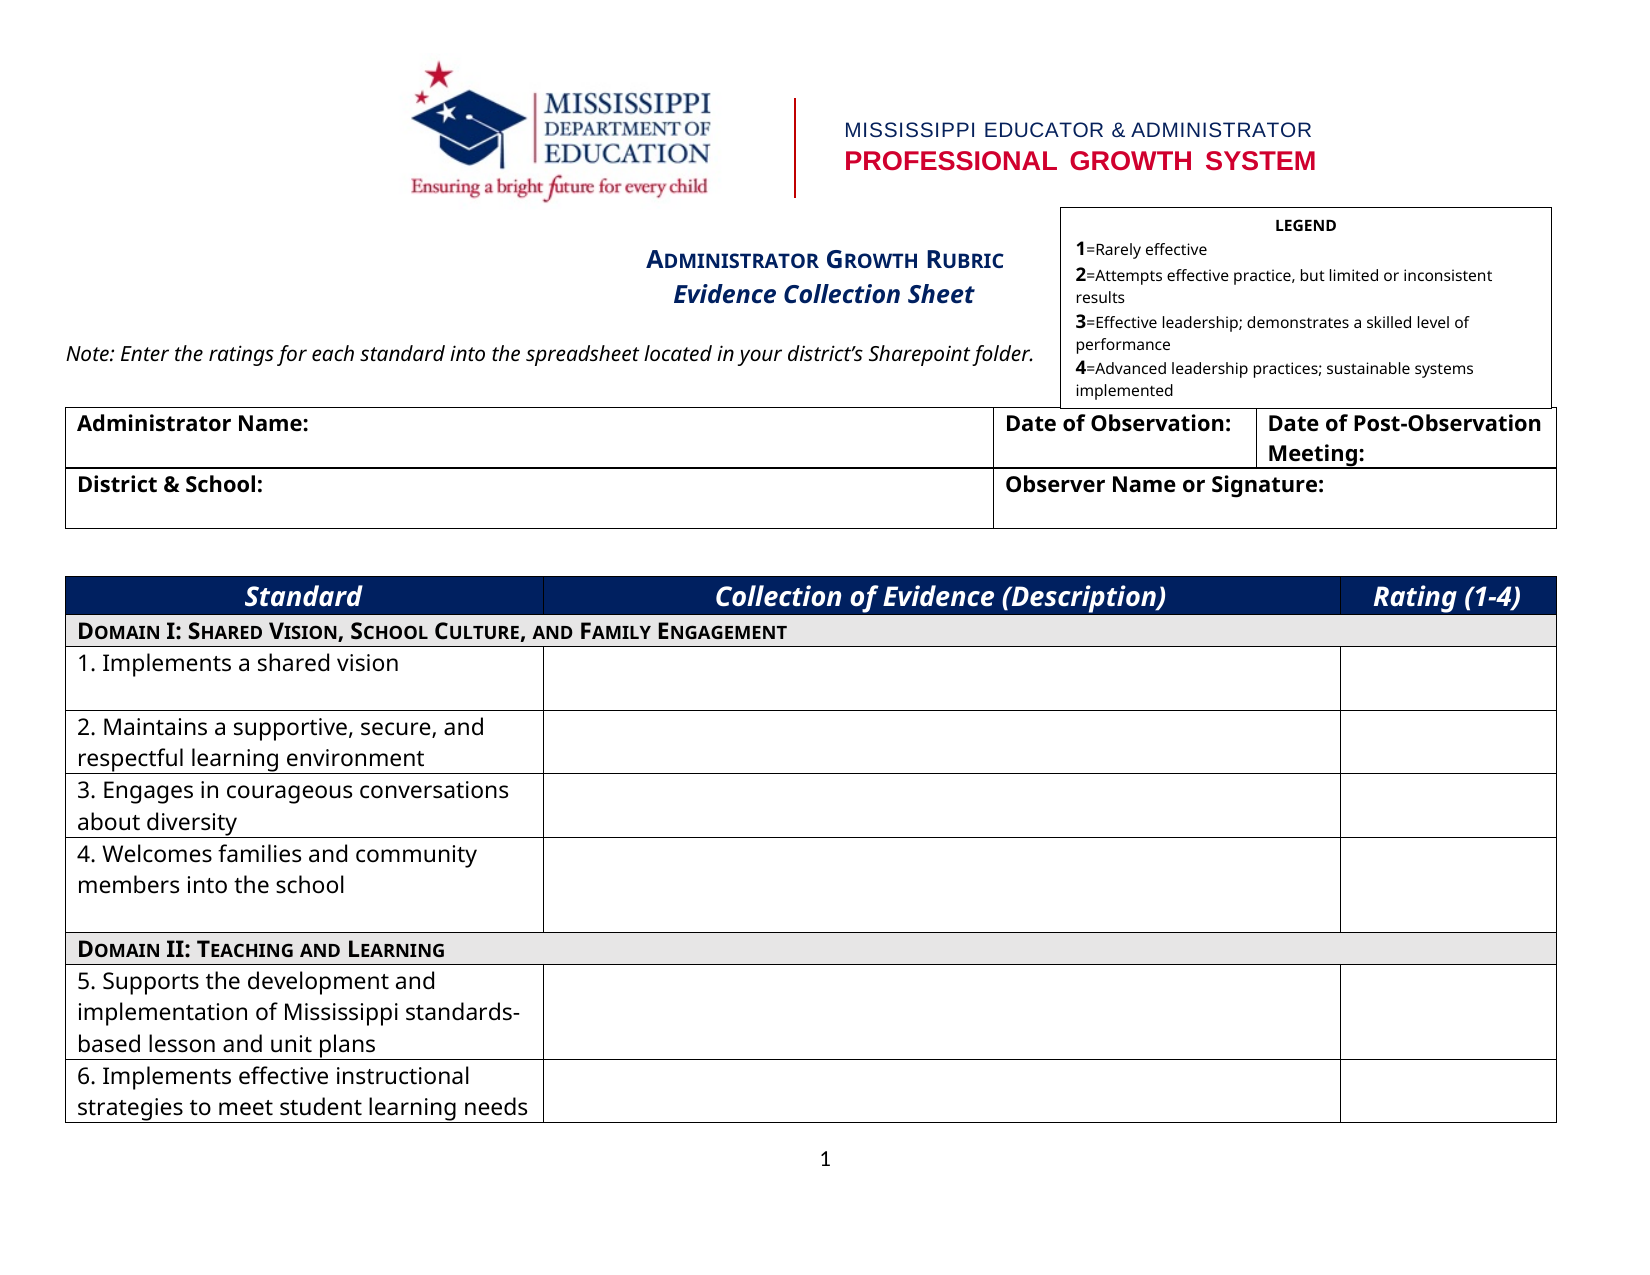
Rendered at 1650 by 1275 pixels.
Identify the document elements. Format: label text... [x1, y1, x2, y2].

table_header Standard [66, 577, 543, 614]
table_cell [544, 711, 1340, 773]
text Note: Enter the ratings for each standard into the spreadsheet located in your district’s Sharepoint folder. [66, 339, 1060, 367]
table_cell 1. Implements a shared vision [66, 647, 543, 710]
table_cell Observer Name or Signature: [994, 469, 1556, 528]
table_cell 4. Welcomes families and community members into the school [66, 838, 543, 932]
table_cell [544, 774, 1340, 837]
table_cell [1341, 838, 1556, 932]
text Evidence Collection Sheet [150, 276, 1060, 310]
table_header Administrator Name: [66, 408, 993, 467]
table_cell [1341, 774, 1556, 837]
table_header Collection of Evidence (Description) [544, 577, 1340, 614]
table_header Rating (1-4) [1341, 577, 1556, 614]
picture [360, 53, 763, 210]
table_cell [1341, 1060, 1556, 1122]
table_cell District & School: [66, 469, 993, 528]
table_cell 5. Supports the development and implementation of Mississippi standards-based lesson and unit plans [66, 965, 543, 1059]
table_cell [544, 965, 1340, 1059]
table_cell [544, 1060, 1340, 1122]
table_cell [544, 647, 1340, 710]
table_cell Domain I: Shared Vision, School Culture, and Family Engagement [66, 615, 1556, 646]
table_cell 2. Maintains a supportive, secure, and respectful learning environment [66, 711, 543, 773]
table_cell 6. Implements effective instructional strategies to meet student learning needs [66, 1060, 543, 1122]
table_cell 3. Engages in courageous conversations about diversity [66, 774, 543, 837]
table_header Date of Post-Observation Meeting: [1257, 408, 1556, 467]
table_cell [1341, 711, 1556, 773]
table_cell [1341, 647, 1556, 710]
table_cell [544, 838, 1340, 932]
table_cell [1341, 965, 1556, 1059]
table_cell Domain II: Teaching and Learning [66, 933, 1556, 964]
table_header Date of Observation: [994, 408, 1256, 467]
text Administrator Growth Rubric [150, 242, 1060, 276]
